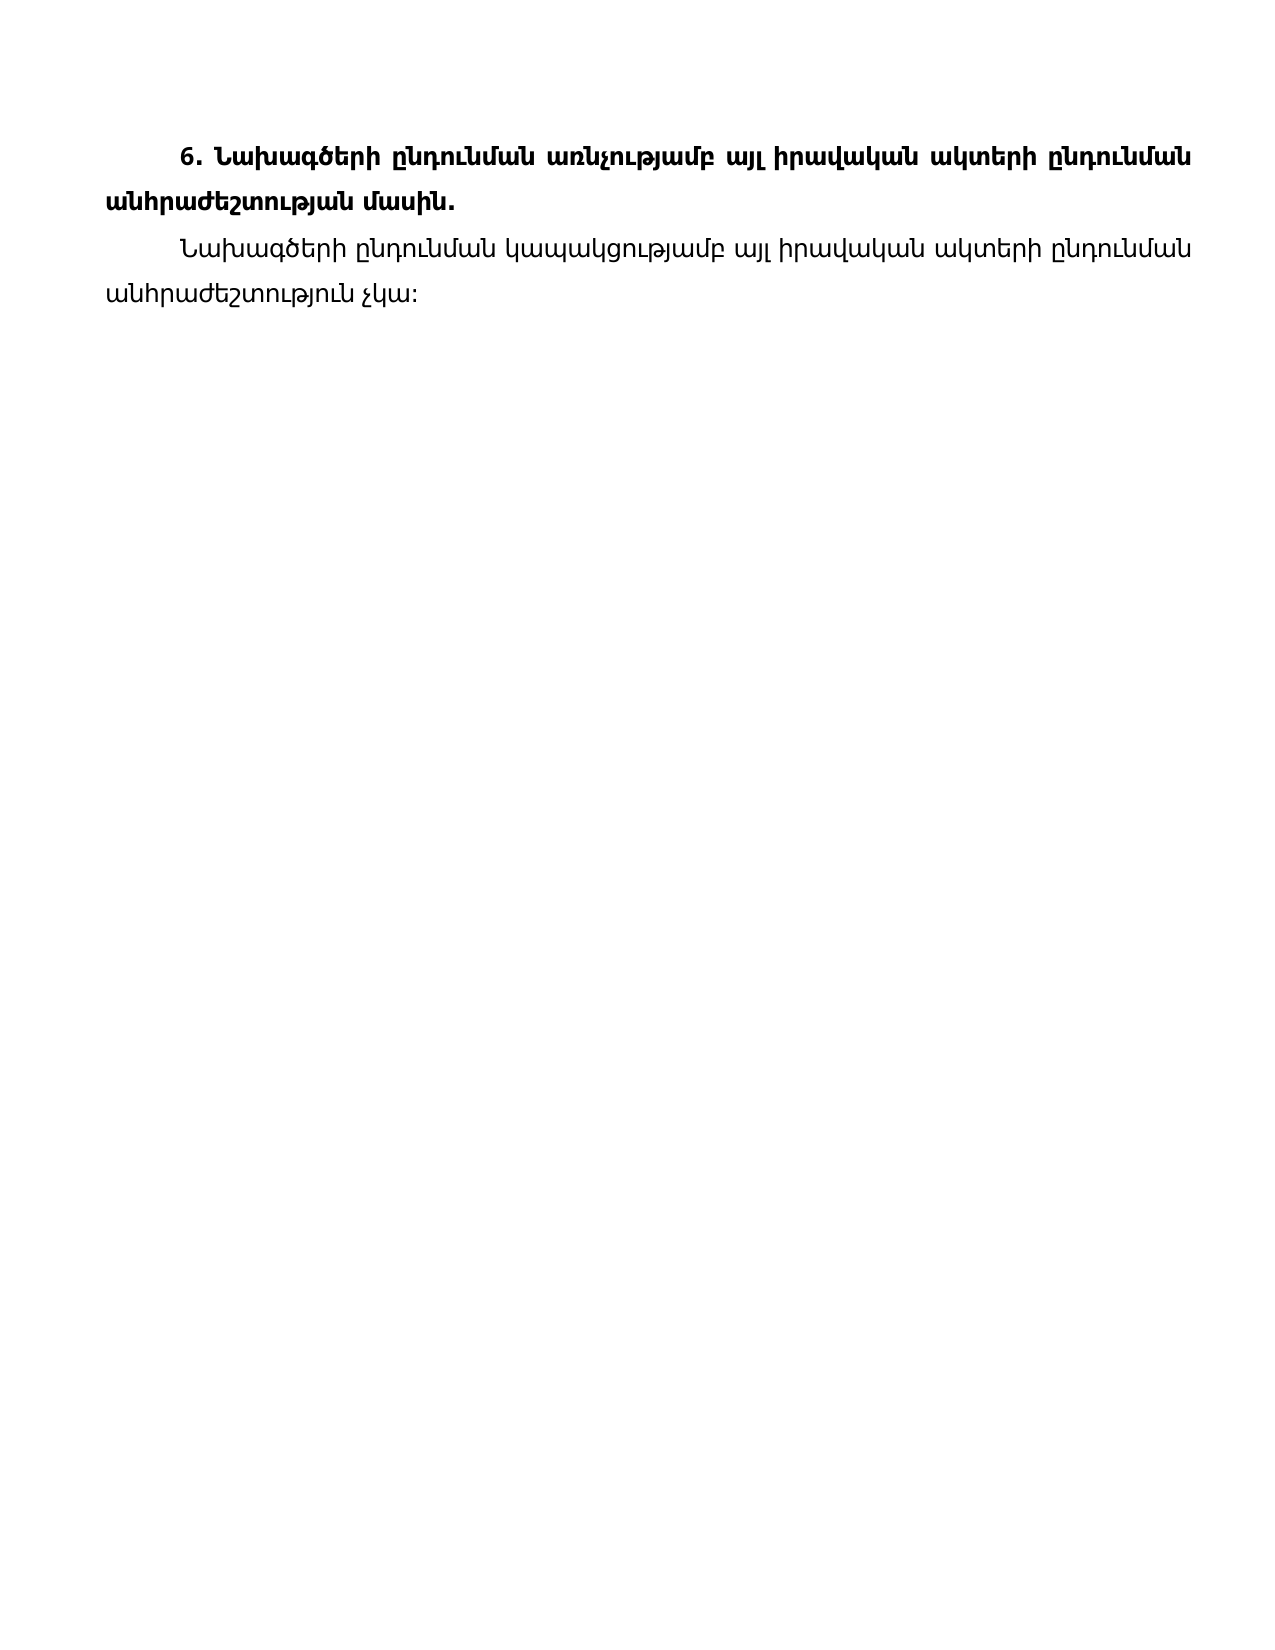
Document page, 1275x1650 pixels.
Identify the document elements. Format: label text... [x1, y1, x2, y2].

text 6. Նախագծերի ընդունման առնչությամբ այլ իրավական ակտերի ընդունման անհրաժեշտության մասին. [105, 138, 1192, 216]
text Նախագծերի ընդունման կապակցությամբ այլ իրավական ակտերի ընդունման անհրաժեշտություն չկա: [105, 231, 1192, 308]
